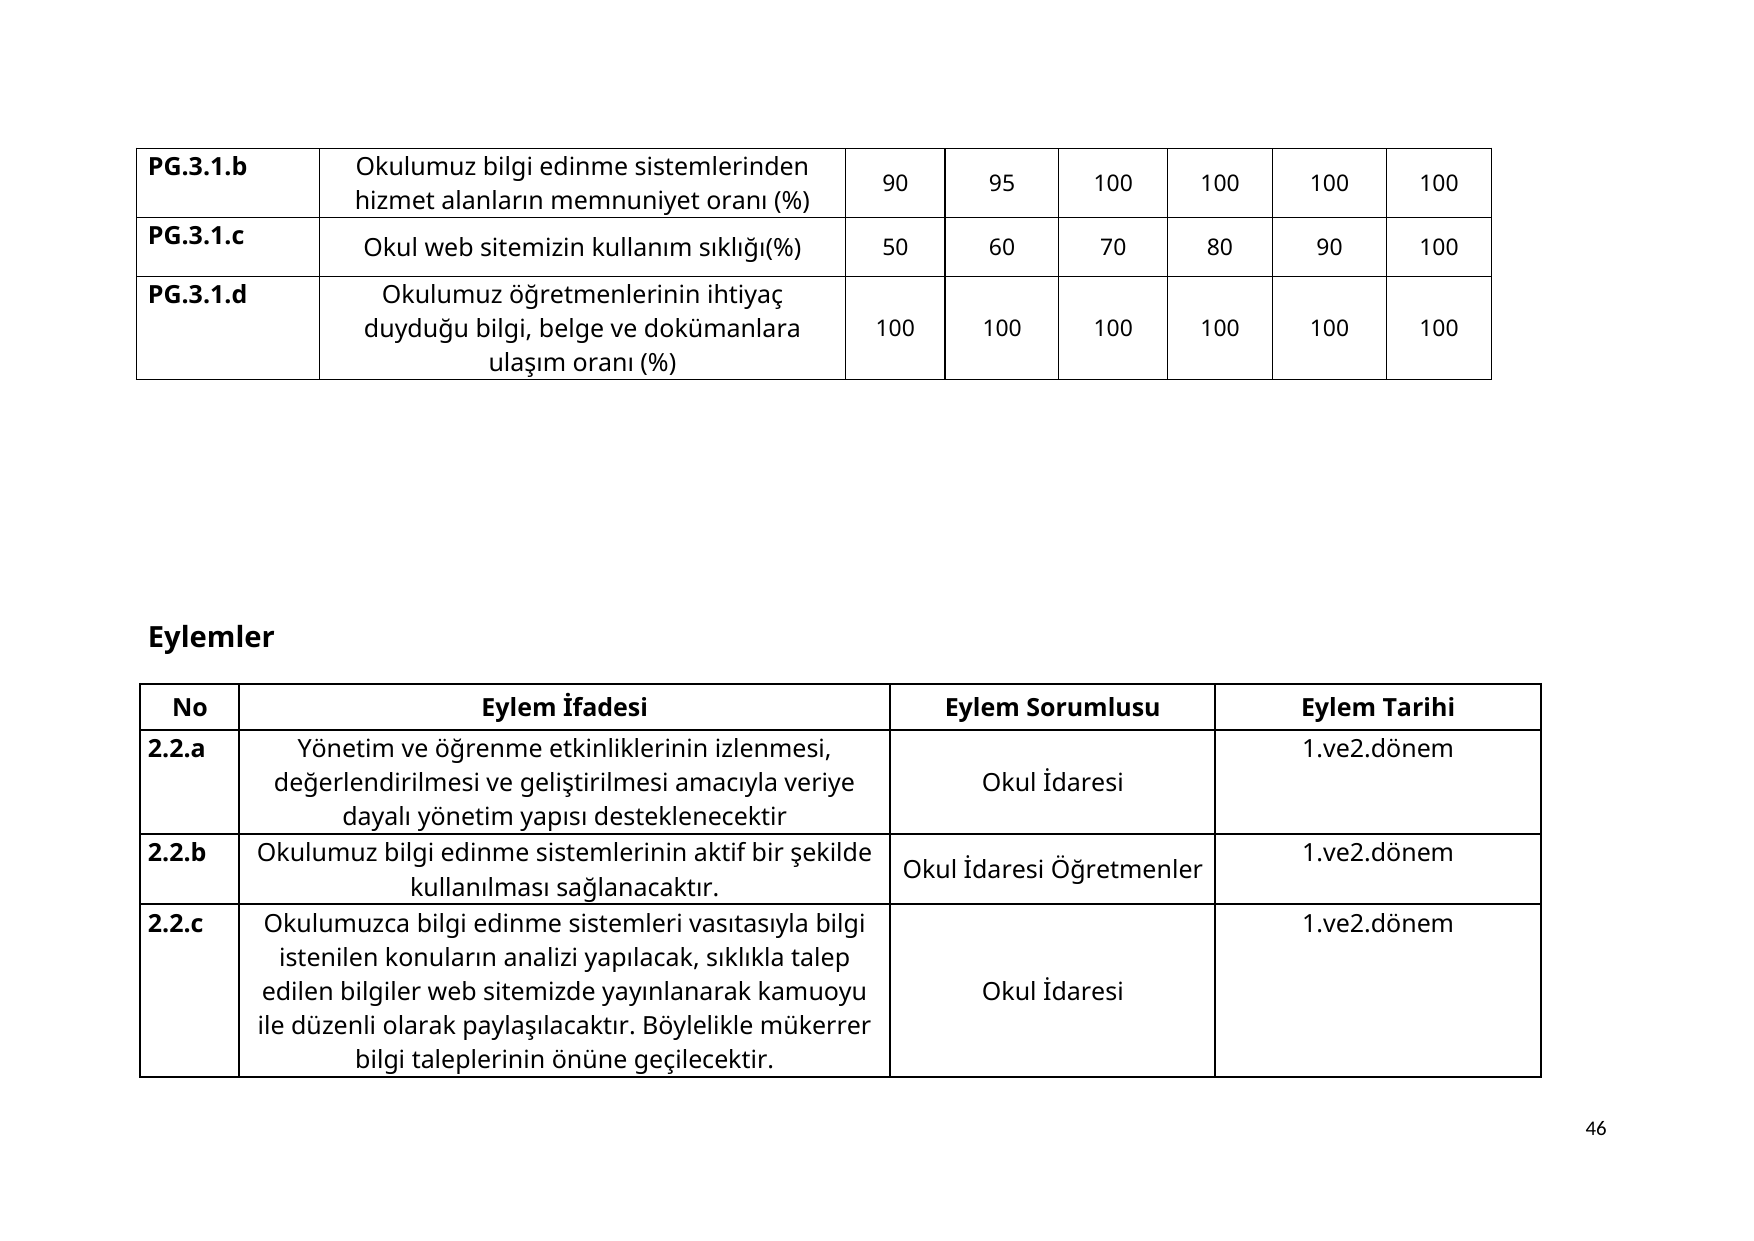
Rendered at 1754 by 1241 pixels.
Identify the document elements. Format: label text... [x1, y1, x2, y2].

text Eylemler [148, 617, 1606, 656]
table_header Eylem Tarihi [1216, 685, 1540, 729]
table_cell 1.ve2.dönem [1216, 905, 1540, 1076]
table_cell Okulumuz bilgi edinme sistemlerinden hizmet alanların memnuniyet oranı (%) [320, 149, 845, 217]
table_cell 90 [846, 149, 944, 217]
table_cell 80 [1168, 218, 1272, 276]
table_cell Okul İdaresi [891, 731, 1214, 833]
table_cell 100 [1273, 277, 1386, 379]
table_header No [141, 685, 238, 729]
table_cell Okulumuz bilgi edinme sistemlerinin aktif bir şekilde kullanılması sağlanacaktır. [240, 835, 889, 903]
table_cell Okul İdaresi [891, 905, 1214, 1076]
table_cell 100 [1273, 149, 1386, 217]
table_cell PG.3.1.d [137, 277, 319, 379]
table_cell 2.2.c [141, 905, 238, 1076]
table_cell Okulumuz öğretmenlerinin ihtiyaç duyduğu bilgi, belge ve dokümanlara ulaşım oranı (%) [320, 277, 845, 379]
table_cell 90 [1273, 218, 1386, 276]
table_cell Okul web sitemizin kullanım sıklığı(%) [320, 218, 845, 276]
table_cell 50 [846, 218, 944, 276]
table_cell 100 [1059, 277, 1167, 379]
table_cell 100 [946, 277, 1058, 379]
table_cell 70 [1059, 218, 1167, 276]
table_cell 100 [1387, 149, 1491, 217]
table_cell 2.2.a [141, 731, 238, 833]
table_cell 100 [1059, 149, 1167, 217]
table_cell 100 [1168, 149, 1272, 217]
table_cell 60 [946, 218, 1058, 276]
table_cell 100 [1168, 277, 1272, 379]
table_cell PG.3.1.b [137, 149, 319, 217]
table_cell 100 [846, 277, 944, 379]
table_cell Okul İdaresi Öğretmenler [891, 835, 1214, 903]
table_cell Okulumuzca bilgi edinme sistemleri vasıtasıyla bilgi istenilen konuların analizi yapılacak, sıklıkla talep edilen bilgiler web sitemizde yayınlanarak kamuoyu ile düzenli olarak paylaşılacaktır. Böylelikle mükerrer bilgi taleplerinin önüne geçilecektir. [240, 905, 889, 1076]
table_cell 100 [1387, 277, 1491, 379]
table_cell 1.ve2.dönem [1216, 835, 1540, 903]
table_header Eylem Sorumlusu [891, 685, 1214, 729]
table_cell 1.ve2.dönem [1216, 731, 1540, 833]
table_cell Yönetim ve öğrenme etkinliklerinin izlenmesi, değerlendirilmesi ve geliştirilmesi amacıyla veriye dayalı yönetim yapısı desteklenecektir [240, 731, 889, 833]
table_cell PG.3.1.c [137, 218, 319, 276]
table_cell 100 [1387, 218, 1491, 276]
table_cell 2.2.b [141, 835, 238, 903]
table_cell 95 [946, 149, 1058, 217]
table_header Eylem İfadesi [240, 685, 889, 729]
